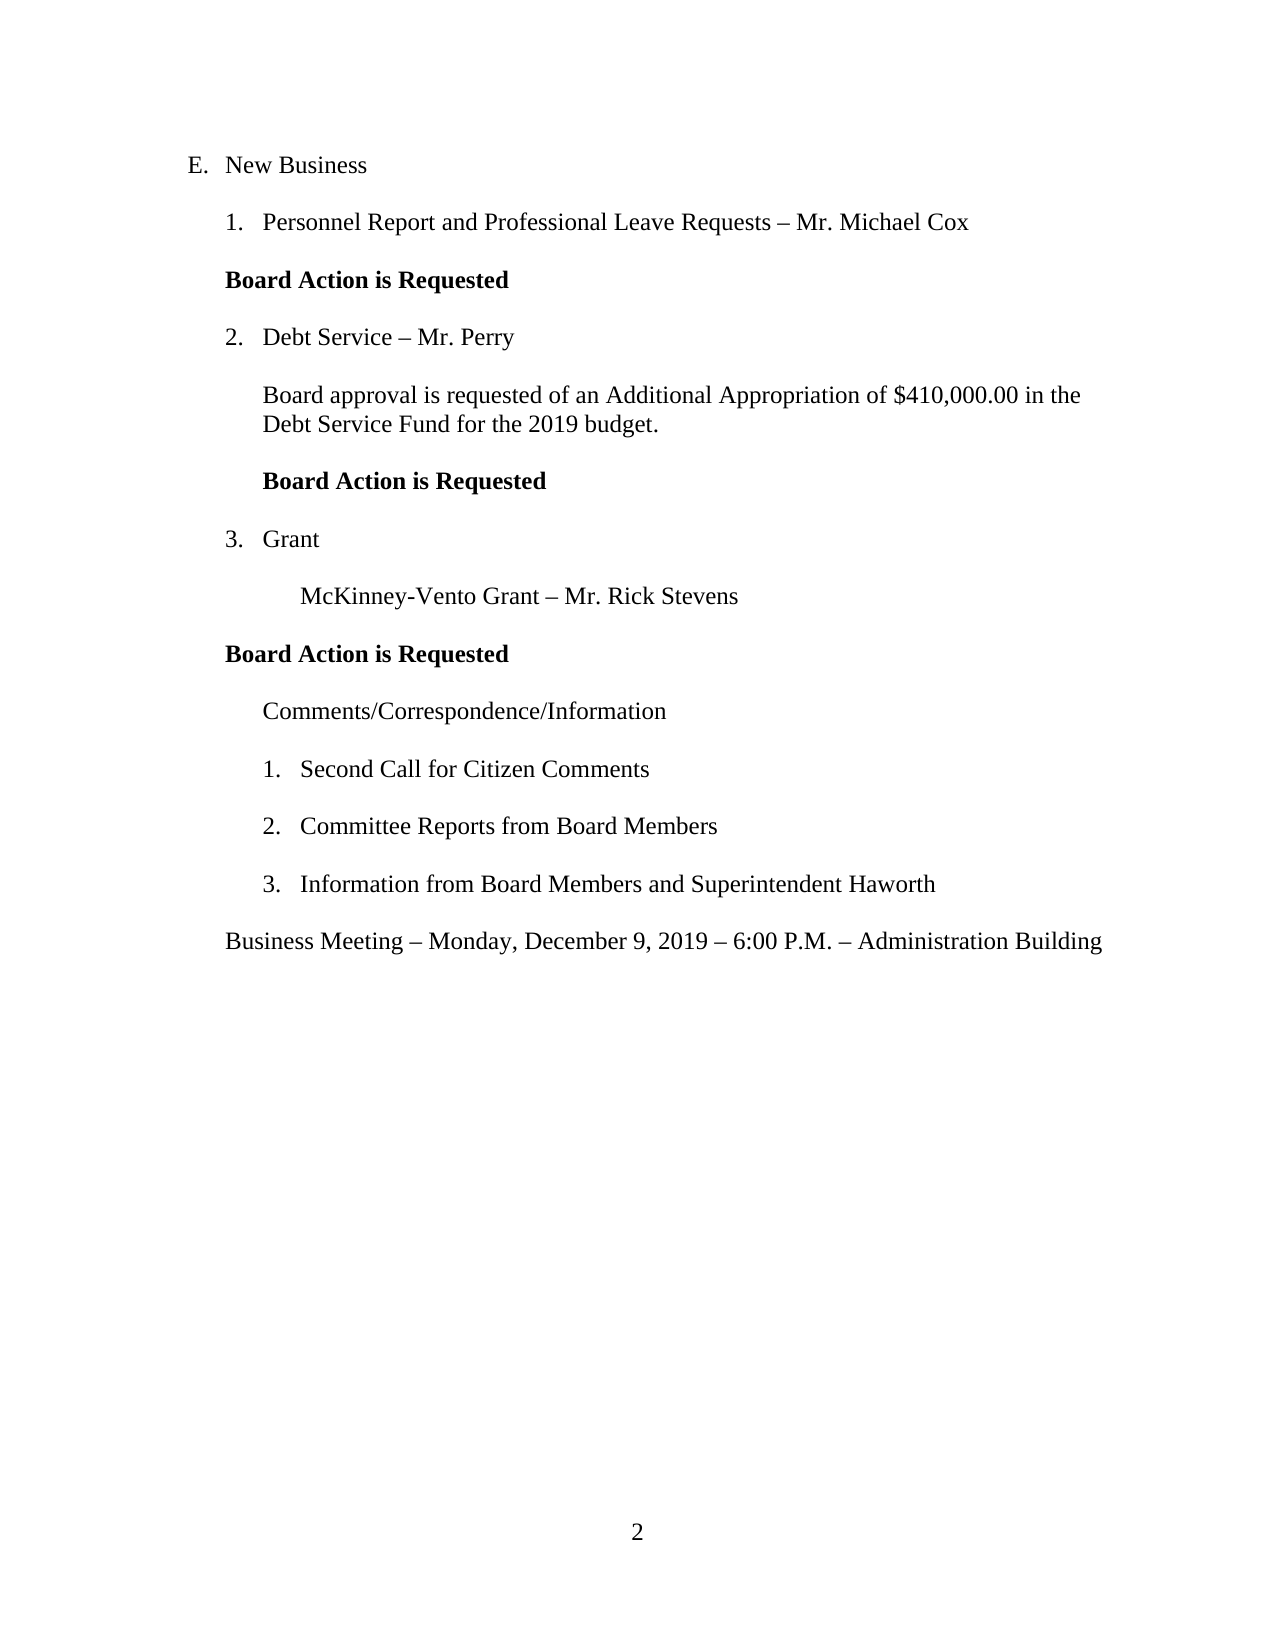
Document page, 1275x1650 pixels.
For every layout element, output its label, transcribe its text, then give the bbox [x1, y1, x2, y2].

list Debt Service – Mr. Perry [225, 322, 1125, 351]
list Grant [225, 524, 1125, 552]
list Information from Board Members and Superintendent Haworth [262, 869, 1125, 897]
text Board Action is Requested [150, 265, 1125, 294]
list Personnel Report and Professional Leave Requests – Mr. Michael Cox [225, 207, 1125, 236]
text Board approval is requested of an Additional Appropriation of $410,000.00 in the Debt Service Fund for the 2019 budget. [262, 380, 1125, 437]
list New Business [187, 150, 1125, 179]
list McKinney-Vento Grant – Mr. Rick Stevens [300, 581, 1125, 610]
text Business Meeting – Monday, December 9, 2019 – 6:00 P.M. – Administration Building [225, 926, 1125, 955]
list Comments/Correspondence/Information [262, 696, 1125, 725]
list Committee Reports from Board Members [262, 811, 1125, 840]
list Second Call for Citizen Comments [262, 754, 1125, 782]
text Board Action is Requested [225, 639, 1125, 667]
text Board Action is Requested [262, 466, 1125, 495]
